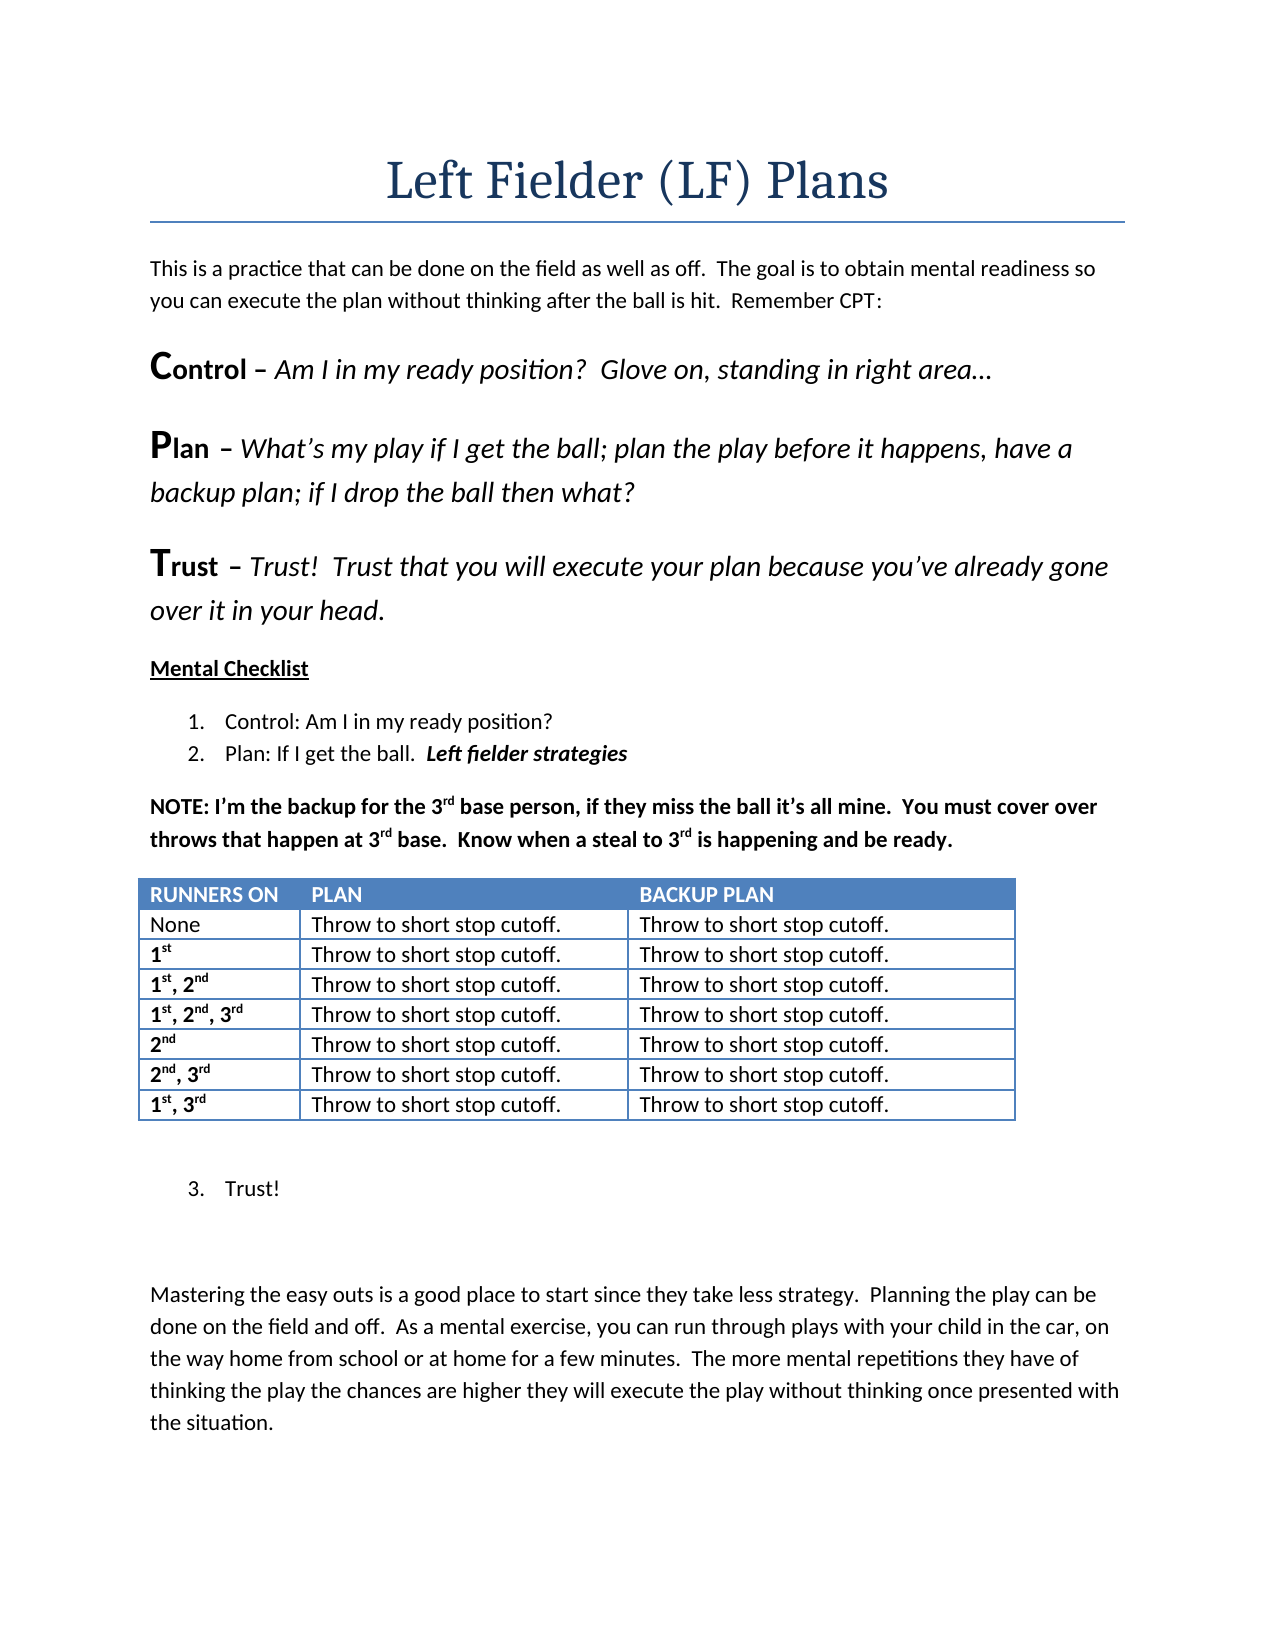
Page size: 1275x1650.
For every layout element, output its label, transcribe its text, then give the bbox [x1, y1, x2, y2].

table_cell Throw to short stop cutoff. [301, 1060, 627, 1088]
table_cell Throw to short stop cutoff. [301, 970, 627, 998]
table_cell None [140, 910, 299, 938]
table_cell 1st, 3rd [140, 1091, 299, 1118]
text Mental Checklist [150, 654, 1125, 682]
text This is a practice that can be done on the field as well as off. The goal is to obtain mental readiness so you can execute the plan without thinking after the ball is hit. Remember CPT: [150, 254, 1125, 314]
table_cell Throw to short stop cutoff. [301, 1030, 627, 1058]
text NOTE: I’m the backup for the 3rd base person, if they miss the ball it’s all mine. You must cover over throws that happen at 3rd base. Know when a steal to 3rd is happening and be ready. [150, 792, 1125, 853]
text Trust – Trust! Trust that you will execute your plan because you’ve already gone over it in your head. [150, 536, 1125, 628]
table_cell Throw to short stop cutoff. [301, 940, 627, 968]
table_cell 2nd, 3rd [140, 1060, 299, 1088]
table_cell 1st [140, 940, 299, 968]
table_cell Throw to short stop cutoff. [629, 1000, 1014, 1028]
title Left Fielder (LF) Plans [150, 150, 1125, 221]
table_cell Throw to short stop cutoff. [629, 940, 1014, 968]
text Plan – What’s my play if I get the ball; plan the play before it happens, have a backup plan; if I drop the ball then what? [150, 418, 1125, 510]
table_cell 1st, 2nd [140, 970, 299, 998]
table_header BACKUP PLAN [629, 880, 1014, 908]
list Trust! [187, 1174, 1125, 1202]
table_cell Throw to short stop cutoff. [301, 1000, 627, 1028]
table_header PLAN [301, 880, 627, 908]
table_cell Throw to short stop cutoff. [629, 970, 1014, 998]
table_cell Throw to short stop cutoff. [629, 1060, 1014, 1088]
table_cell Throw to short stop cutoff. [629, 1030, 1014, 1058]
table_cell 2nd [140, 1030, 299, 1058]
text Mastering the easy outs is a good place to start since they take less strategy. Planning the play can be done on the field and off. As a mental exercise, you can run through plays with your child in the car, on the way home from school or at home for a few minutes. The more mental repetitions they have of thinking the play the chances are higher they will execute the play without thinking once presented with the situation. [150, 1280, 1125, 1436]
table_cell Throw to short stop cutoff. [301, 910, 627, 938]
table_header RUNNERS ON [140, 880, 299, 908]
list Control: Am I in my ready position? [187, 707, 1125, 735]
list Plan: If I get the ball. Left fielder strategies [187, 739, 1125, 767]
text Control – Am I in my ready position? Glove on, standing in right area… [150, 339, 1125, 390]
table_cell Throw to short stop cutoff. [629, 910, 1014, 938]
table_cell 1st, 2nd, 3rd [140, 1000, 299, 1028]
table_cell Throw to short stop cutoff. [629, 1091, 1014, 1118]
table_cell Throw to short stop cutoff. [301, 1091, 627, 1118]
